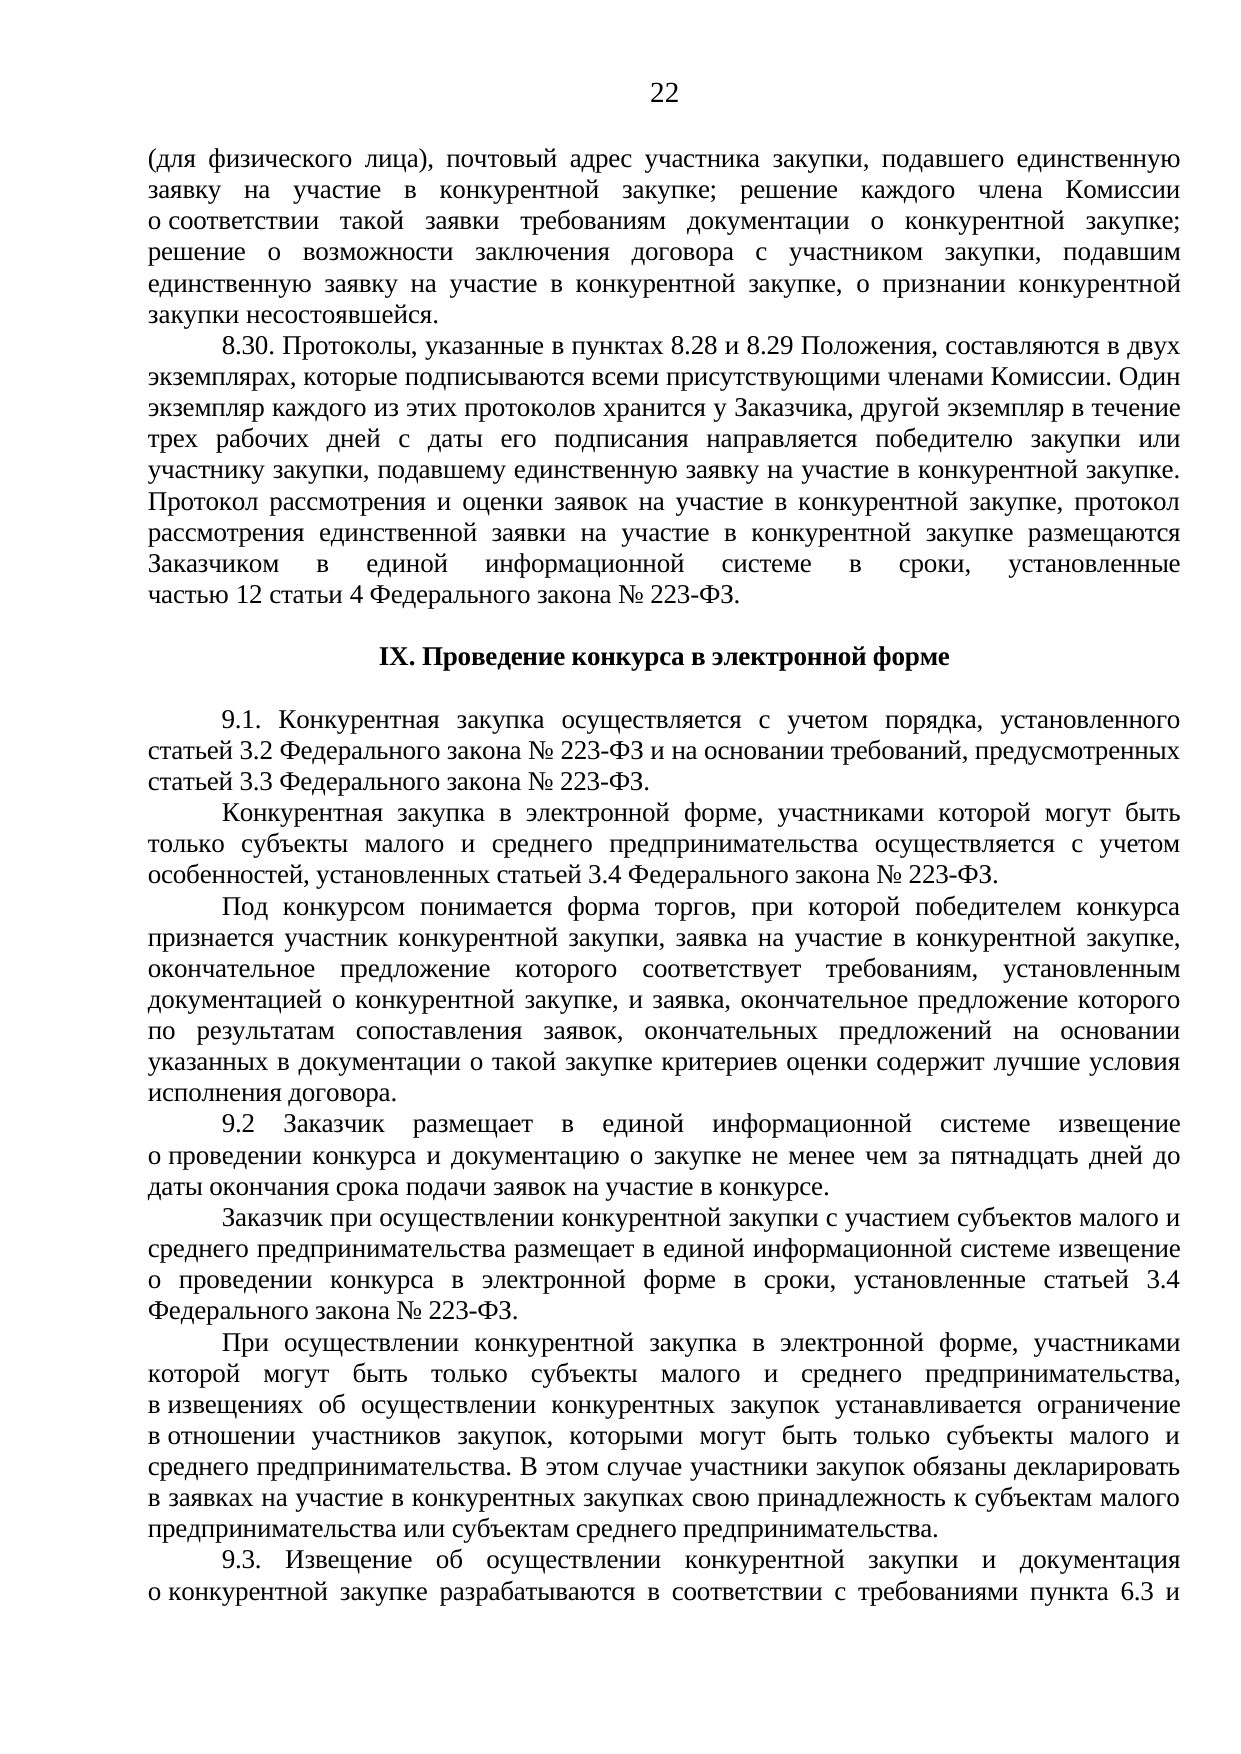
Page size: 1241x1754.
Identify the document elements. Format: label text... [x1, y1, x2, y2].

text 9.1. Конкурентная закупка осуществляется с учетом порядка, установленного статьей 3.2 Федерального закона № 223-ФЗ и на основании требований, предусмотренных статьей 3.3 Федерального закона № 223-ФЗ. [148, 703, 1181, 796]
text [148, 1544, 1181, 1606]
text 8.30. Протоколы, указанные в пунктах 8.28 и 8.29 Положения, составляются в двух экземплярах, которые подписываются всеми присутствующими членами Комиссии. Один экземпляр каждого из этих протоколов хранится у Заказчика, другой экземпляр в течение трех рабочих дней с даты его подписания направляется победителю закупки или участнику закупки, подавшему единственную заявку на участие в конкурентной закупке. Протокол рассмотрения и оценки заявок на участие в конкурентной закупке, протокол рассмотрения единственной заявки на участие в конкурентной закупке размещаются Заказчиком в единой информационной системе в сроки, установленные частью 12 статьи 4 Федерального закона № 223-ФЗ. [148, 329, 1181, 609]
text Конкурентная закупка в электронной форме, участниками которой могут быть только субъекты малого и среднего предпринимательства осуществляется с учетом особенностей, установленных статьей 3.4 Федерального закона № 223-ФЗ. [148, 796, 1181, 889]
text Под конкурсом понимается форма торгов, при которой победителем конкурса признается участник конкурентной закупки, заявка на участие в конкурентной закупке, окончательное предложение которого соответствует требованиям, установленным документацией о конкурентной закупке, и заявка, окончательное предложение которого по результатам сопоставления заявок, окончательных предложений на основании указанных в документации о такой закупке критериев оценки содержит лучшие условия исполнения договора. [148, 889, 1181, 1108]
text 9.2 Заказчик размещает в единой информационной системе извещение о проведении конкурса и документацию о закупке не менее чем за пятнадцать дней до даты окончания срока подачи заявок на участие в конкурсе. [148, 1108, 1181, 1201]
text При осуществлении конкурентной закупка в электронной форме, участниками которой могут быть только субъекты малого и среднего предпринимательства, в извещениях об осуществлении конкурентных закупок устанавливается ограничение в отношении участников закупок, которыми могут быть только субъекты малого и среднего предпринимательства. В этом случае участники закупок обязаны декларировать в заявках на участие в конкурентных закупках свою принадлежность к субъектам малого предпринимательства или субъектам среднего предпринимательства. [148, 1326, 1181, 1544]
text IX. Проведение конкурса в электронной форме [148, 640, 1181, 672]
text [148, 142, 1181, 329]
text Заказчик при осуществлении конкурентной закупки с участием субъектов малого и среднего предпринимательства размещает в единой информационной системе извещение о проведении конкурса в электронной форме в сроки, установленные статьей 3.4 Федерального закона № 223-ФЗ. [148, 1201, 1181, 1326]
